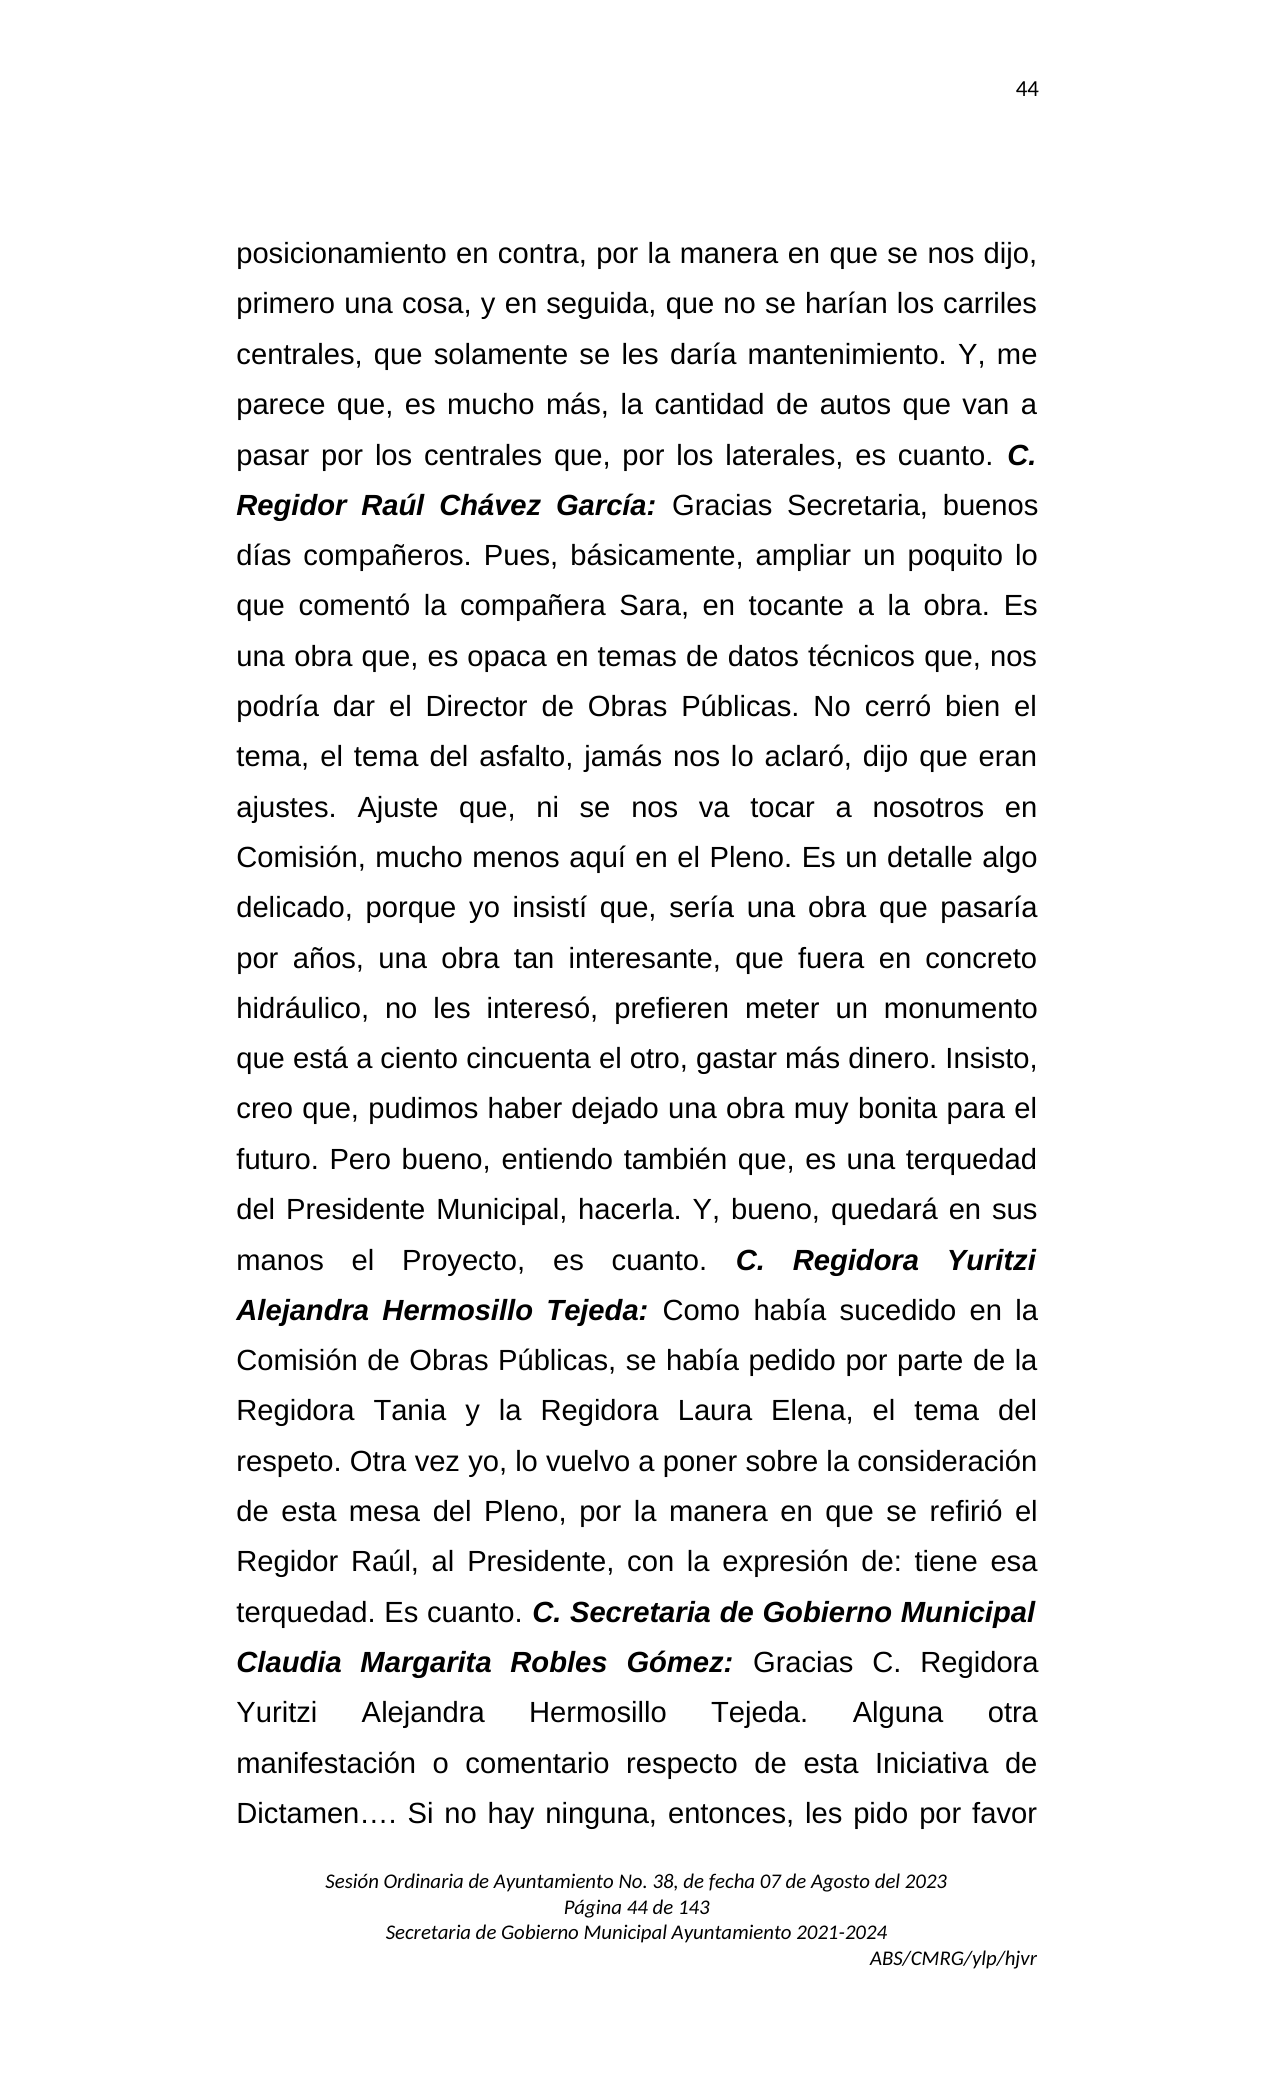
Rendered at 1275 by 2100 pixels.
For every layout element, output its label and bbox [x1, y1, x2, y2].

text [236, 236, 1039, 1829]
